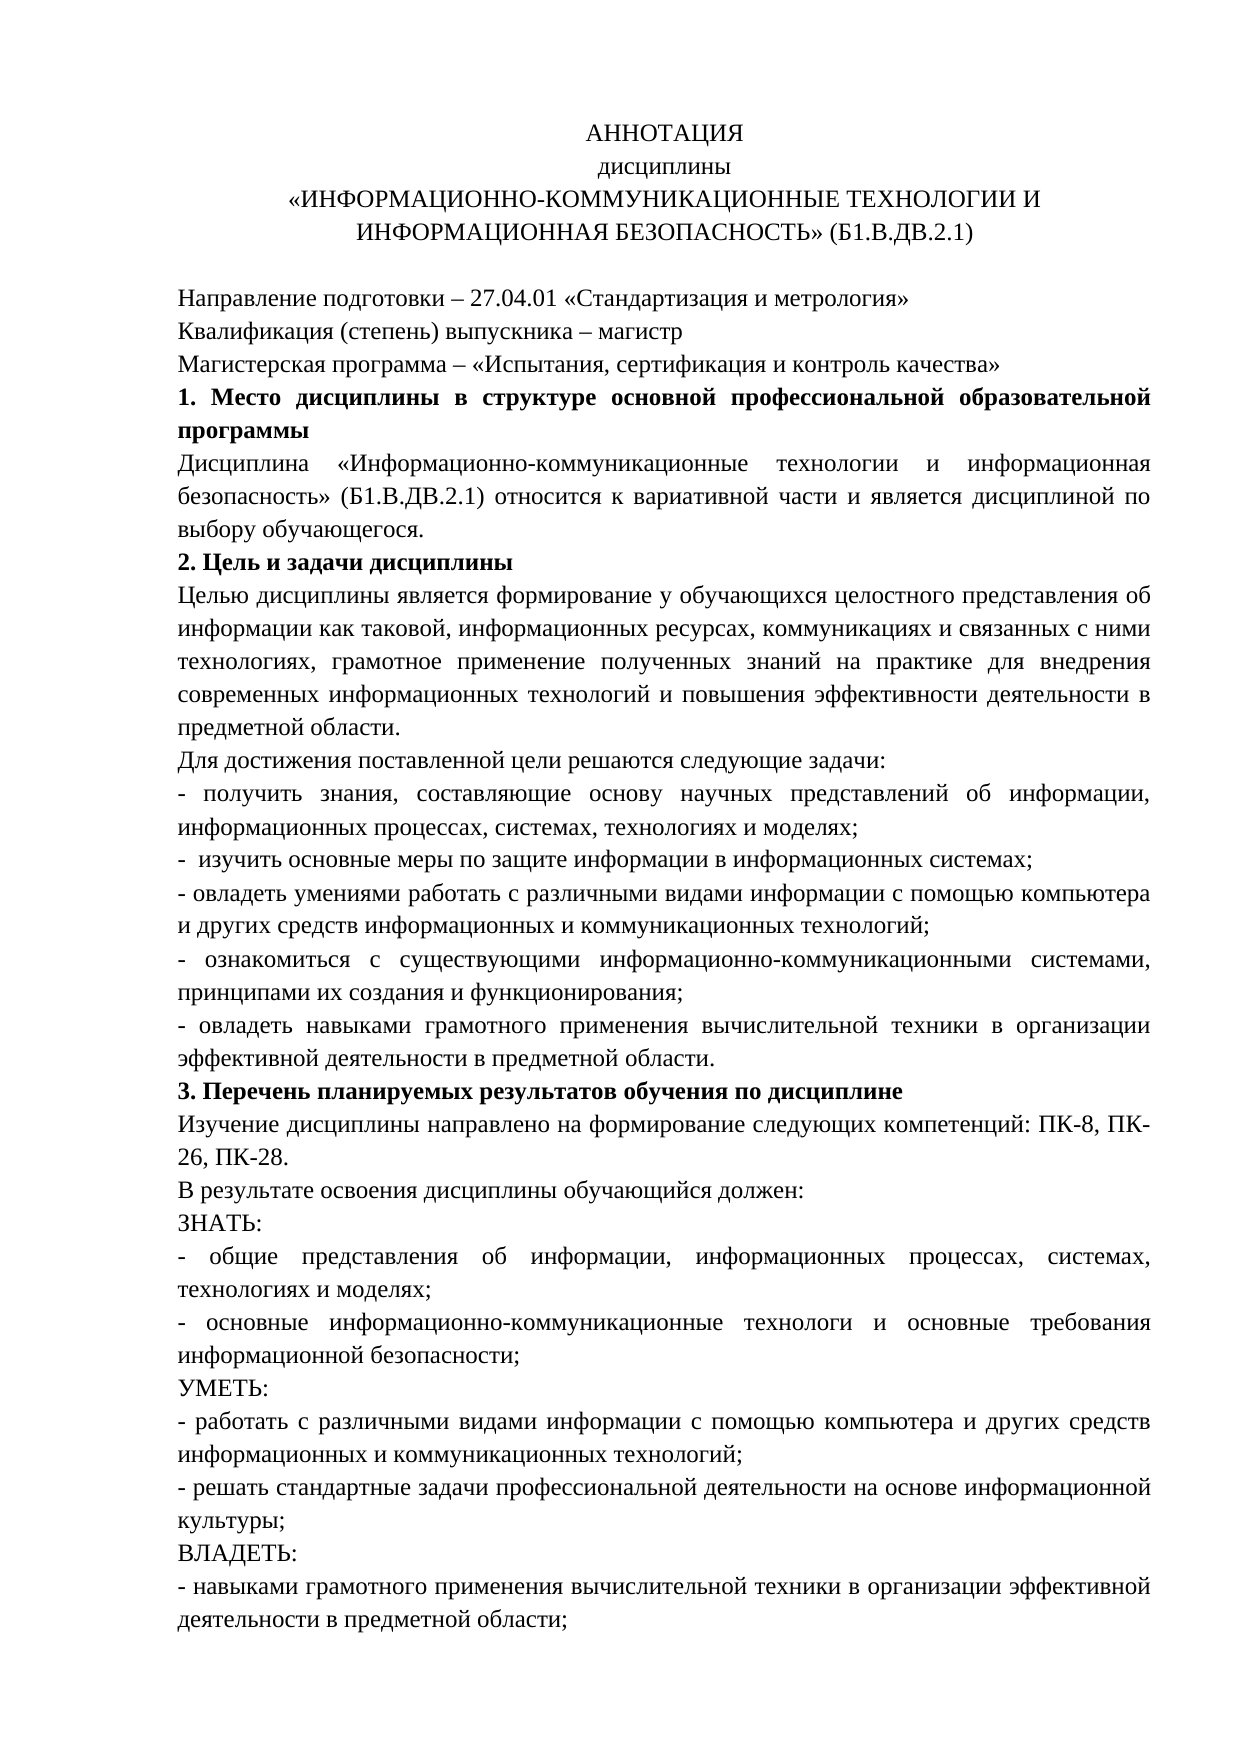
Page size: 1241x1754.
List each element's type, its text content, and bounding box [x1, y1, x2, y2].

text Квалификация (степень) выпускника – магистр [177, 316, 1152, 345]
text - получить знания, составляющие основу научных представлений об информации, информационных процессах, системах, технологиях и моделях; [177, 778, 1152, 840]
text ЗНАТЬ: [177, 1208, 1152, 1237]
text УМЕТЬ: [177, 1373, 1152, 1402]
text дисциплины [177, 151, 1152, 180]
text Магистерская программа – «Испытания, сертификация и контроль качества» [177, 349, 1152, 378]
text Целью дисциплины является формирование у обучающихся целостного представления об информации как таковой, информационных ресурсах, коммуникациях и связанных с ними технологиях, грамотное применение полученных знаний на практике для внедрения современных информационных технологий и повышения эффективности деятельности в предметной области. [177, 580, 1152, 741]
text - работать с различными видами информации с помощью компьютера и других средств информационных и коммуникационных технологий; [177, 1406, 1152, 1468]
text Дисциплина «Информационно-коммуникационные технологии и информационная безопасность» (Б1.В.ДВ.2.1) относится к вариативной части и является дисциплиной по выбору обучающегося. [177, 448, 1152, 543]
text ВЛАДЕТЬ: [177, 1538, 1152, 1567]
text - овладеть навыками грамотного применения вычислительной техники в организации эффективной деятельности в предметной области. [177, 1010, 1152, 1071]
text Для достижения поставленной цели решаются следующие задачи: [177, 746, 1152, 774]
text - изучить основные меры по защите информации в информационных системах; [177, 844, 1152, 873]
text - ознакомиться с существующими информационно-коммуникационными системами, принципами их создания и функционирования; [177, 944, 1152, 1005]
text В результате освоения дисциплины обучающийся должен: [177, 1175, 1152, 1203]
text 3. Перечень планируемых результатов обучения по дисциплине [177, 1076, 1152, 1104]
text 2. Цель и задачи дисциплины [177, 547, 1152, 576]
text - навыками грамотного применения вычислительной техники в организации эффективной деятельности в предметной области; [177, 1571, 1152, 1633]
text - основные информационно-коммуникационные технологи и основные требования информационной безопасности; [177, 1307, 1152, 1369]
text 1. Место дисциплины в структуре основной профессиональной образовательной программы [177, 382, 1152, 444]
text Изучение дисциплины направлено на формирование следующих компетенций: ПК-8, ПК-26, ПК-28. [177, 1109, 1152, 1171]
text - общие представления об информации, информационных процессах, системах, технологиях и моделях; [177, 1241, 1152, 1303]
text - овладеть умениями работать с различными видами информации с помощью компьютера и других средств информационных и коммуникационных технологий; [177, 878, 1152, 939]
text - решать стандартные задачи профессиональной деятельности на основе информационной культуры; [177, 1472, 1152, 1534]
text АННОТАЦИЯ [177, 118, 1152, 147]
text «Информационно-коммуникационные технологии и информационная безопасность» (Б1.В.ДВ.2.1) [177, 184, 1152, 246]
text Направление подготовки – 27.04.01 «Стандартизация и метрология» [177, 283, 1152, 312]
